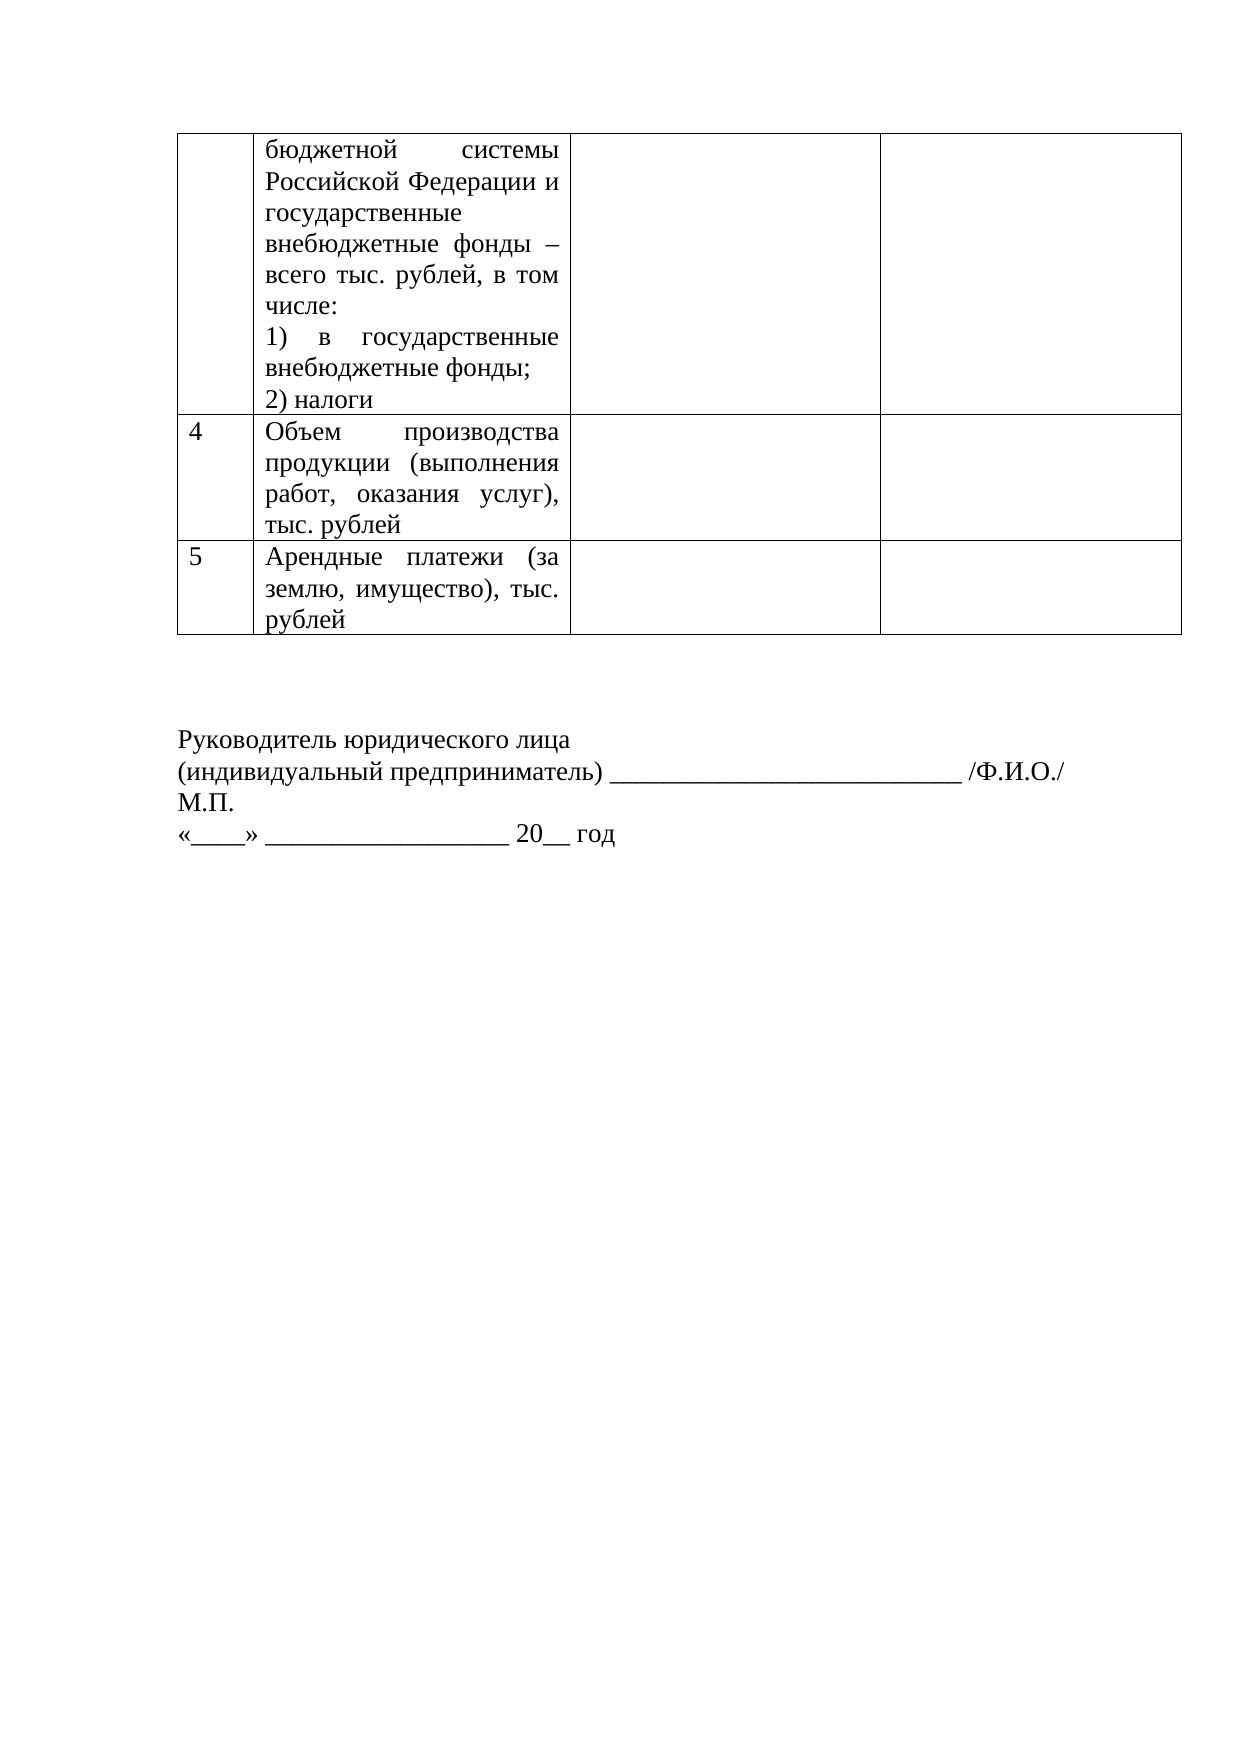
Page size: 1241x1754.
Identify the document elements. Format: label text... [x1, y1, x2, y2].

table_cell Объем производства продукции (выполнения работ, оказания услуг), тыс. рублей [254, 415, 570, 539]
text (индивидуальный предприниматель) __________________________ /Ф.И.О./ [177, 755, 1181, 786]
table_cell [881, 415, 1181, 539]
table_cell 5 [178, 541, 253, 634]
table_cell [881, 541, 1181, 634]
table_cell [254, 134, 570, 414]
table_cell [881, 134, 1181, 414]
table_cell [571, 541, 880, 634]
text «____» __________________ 20__ год [177, 817, 1181, 848]
table_cell 4 [178, 415, 253, 539]
table_cell [571, 415, 880, 539]
text Руководитель юридического лица [177, 724, 1181, 755]
text М.П. [177, 786, 1181, 817]
table_cell [571, 134, 880, 414]
table_cell 3 [178, 134, 253, 414]
table_cell Арендные платежи (за землю, имущество), тыс. рублей [254, 541, 570, 634]
